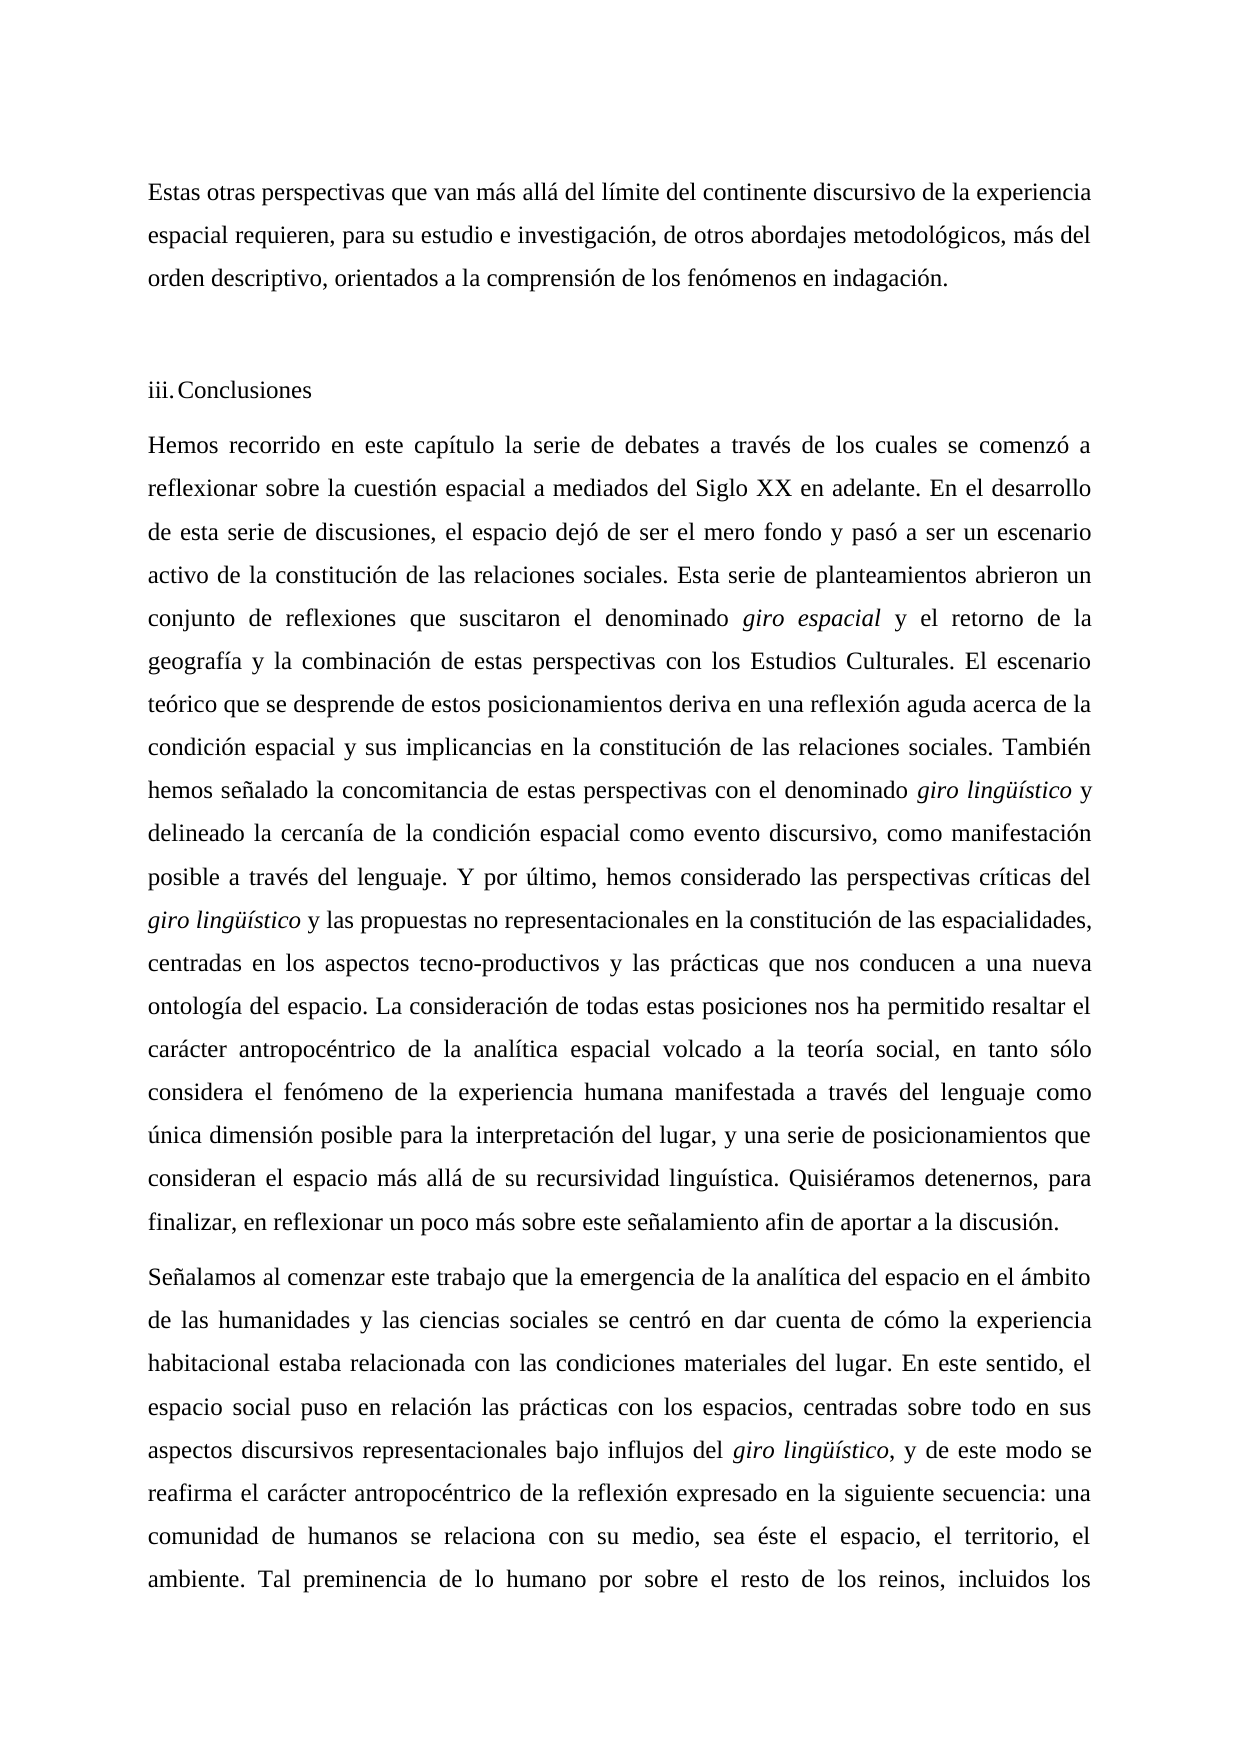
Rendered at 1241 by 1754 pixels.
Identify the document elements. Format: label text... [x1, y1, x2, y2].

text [148, 1262, 1092, 1593]
text Estas otras perspectivas que van más allá del límite del continente discursivo de la experiencia espacial requieren, para su estudio e investigación, de otros abordajes metodológicos, más del orden descriptivo, orientados a la comprensión de los fenómenos en indagación. [148, 177, 1092, 292]
subtitle Conclusiones [148, 375, 1092, 403]
text Hemos recorrido en este capítulo la serie de debates a través de los cuales se comenzó a reflexionar sobre la cuestión espacial a mediados del Siglo XX en adelante. En el desarrollo de esta serie de discusiones, el espacio dejó de ser el mero fondo y pasó a ser un escenario activo de la constitución de las relaciones sociales. Esta serie de planteamientos abrieron un conjunto de reflexiones que suscitaron el denominado giro espacial y el retorno de la geografía y la combinación de estas perspectivas con los Estudios Culturales. El escenario teórico que se desprende de estos posicionamientos deriva en una reflexión aguda acerca de la condición espacial y sus implicancias en la constitución de las relaciones sociales. También hemos señalado la concomitancia de estas perspectivas con el denominado giro lingüístico y delineado la cercanía de la condición espacial como evento discursivo, como manifestación posible a través del lenguaje. Y por último, hemos considerado las perspectivas críticas del giro lingüístico y las propuestas no representacionales en la constitución de las espacialidades, centradas en los aspectos tecno-productivos y las prácticas que nos conducen a una nueva ontología del espacio. La consideración de todas estas posiciones nos ha permitido resaltar el carácter antropocéntrico de la analítica espacial volcado a la teoría social, en tanto sólo considera el fenómeno de la experiencia humana manifestada a través del lenguaje como única dimensión posible para la interpretación del lugar, y una serie de posicionamientos que consideran el espacio más allá de su recursividad linguística. Quisiéramos detenernos, para finalizar, en reflexionar un poco más sobre este señalamiento afin de aportar a la discusión. [148, 430, 1092, 1235]
